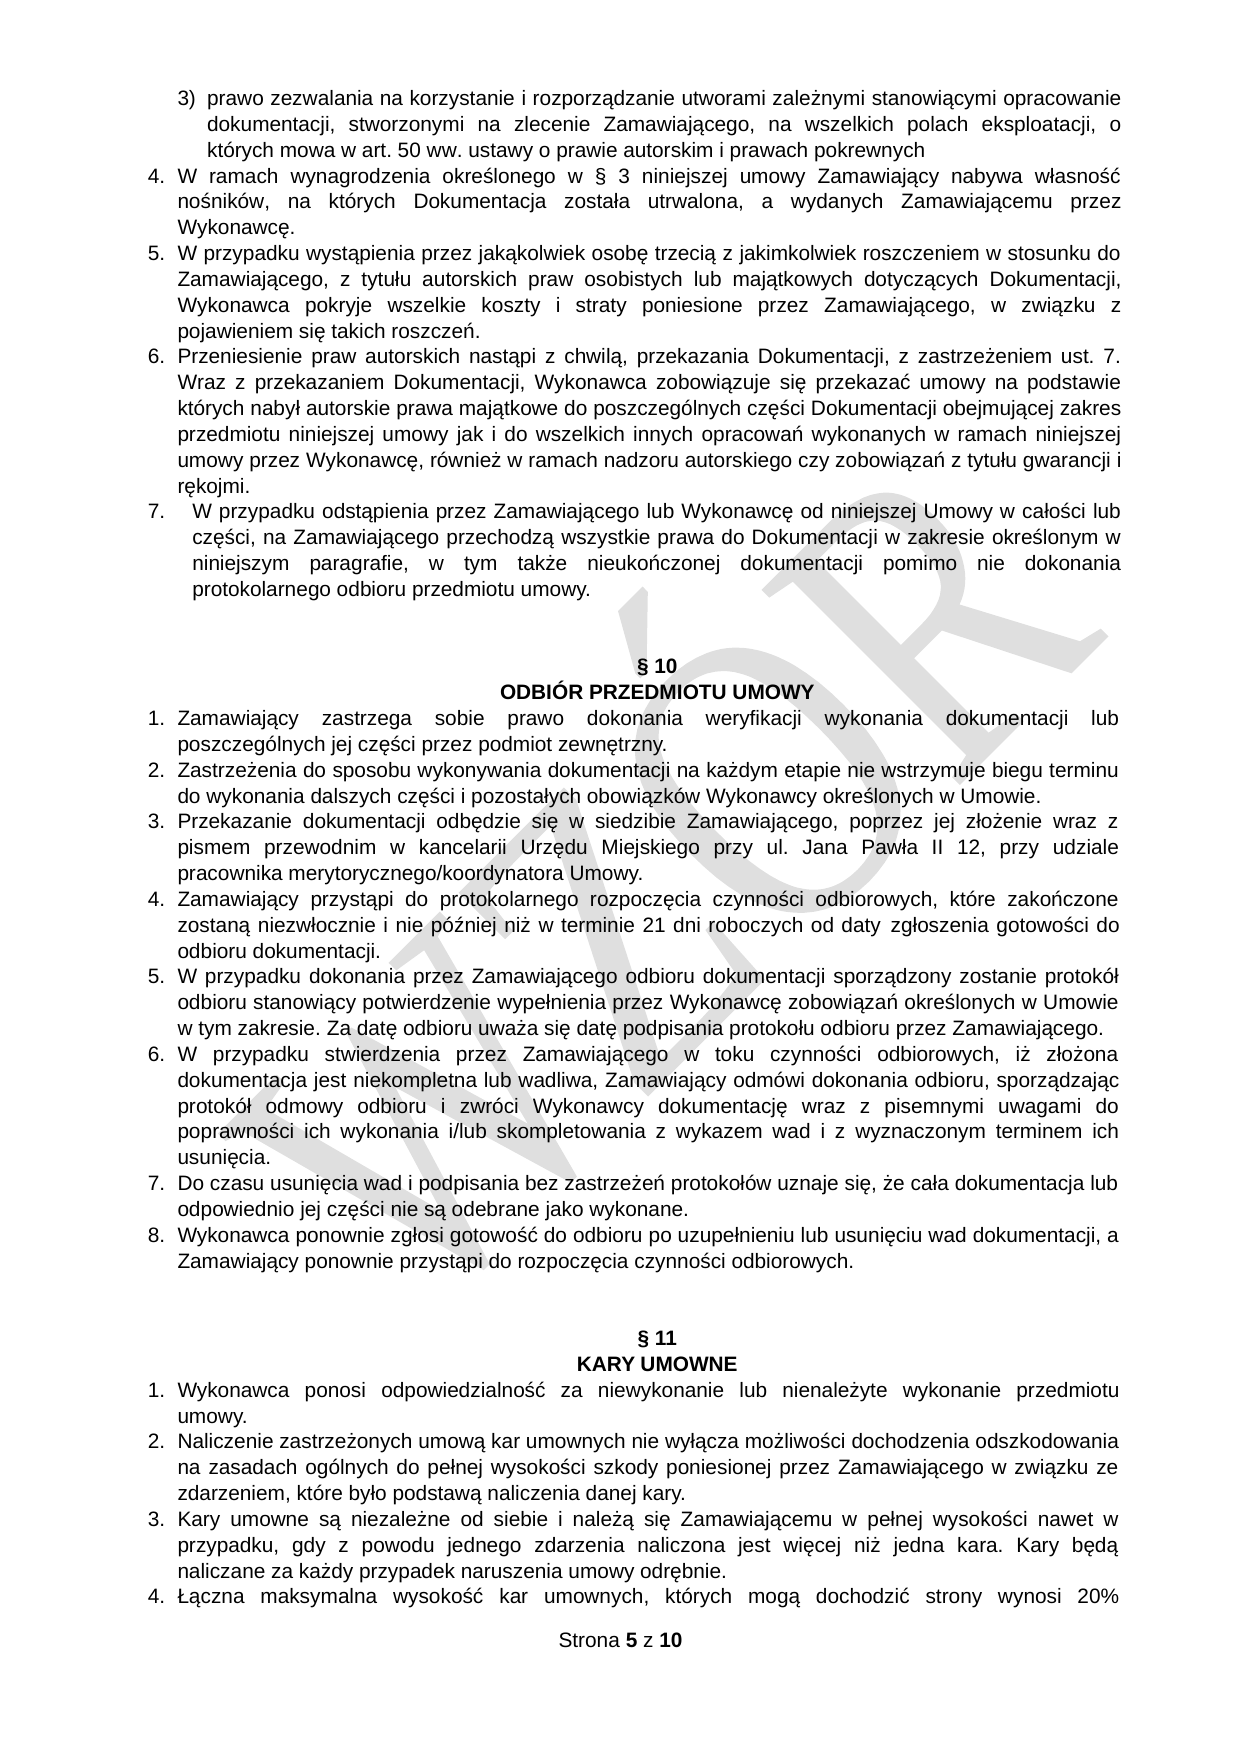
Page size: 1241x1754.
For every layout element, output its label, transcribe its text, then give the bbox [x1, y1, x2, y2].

list W przypadku odstąpienia przez Zamawiającego lub Wykonawcę od niniejszej Umowy w całości lub części, na Zamawiającego przechodzą wszystkie prawa do Dokumentacji w zakresie określonym w niniejszym paragrafie, w tym także nieukończonej dokumentacji pomimo nie dokonania protokolarnego odbioru przedmiotu umowy. [148, 499, 1122, 601]
list Wykonawca ponownie zgłosi gotowość do odbioru po uzupełnieniu lub usunięciu wad dokumentacji, a Zamawiający ponownie przystąpi do rozpoczęcia czynności odbiorowych. [148, 1223, 1120, 1272]
list Do czasu usunięcia wad i podpisania bez zastrzeżeń protokołów uznaje się, że cała dokumentacja lub odpowiednio jej części nie są odebrane jako wykonane. [148, 1171, 1120, 1221]
text § 11 [192, 1326, 1122, 1350]
list Kary umowne są niezależne od siebie i należą się Zamawiającemu w pełnej wysokości nawet w przypadku, gdy z powodu jednego zdarzenia naliczona jest więcej niż jedna kara. Kary będą naliczane za każdy przypadek naruszenia umowy odrębnie. [148, 1507, 1120, 1582]
text § 10 [192, 654, 1122, 678]
list Wykonawca ponosi odpowiedzialność za niewykonanie lub nienależyte wykonanie przedmiotu umowy. [148, 1378, 1120, 1427]
list Przeniesienie praw autorskich nastąpi z chwilą, przekazania Dokumentacji, z zastrzeżeniem ust. 7. Wraz z przekazaniem Dokumentacji, Wykonawca zobowiązuje się przekazać umowy na podstawie których nabył autorskie prawa majątkowe do poszczególnych części Dokumentacji obejmującej zakres przedmiotu niniejszej umowy jak i do wszelkich innych opracowań wykonanych w ramach niniejszej umowy przez Wykonawcę, również w ramach nadzoru autorskiego czy zobowiązań z tytułu gwarancji i rękojmi. [148, 344, 1122, 497]
list Przekazanie dokumentacji odbędzie się w siedzibie Zamawiającego, poprzez jej złożenie wraz z pismem przewodnim w kancelarii Urzędu Miejskiego przy ul. Jana Pawła II 12, przy udziale pracownika merytorycznego/koordynatora Umowy. [148, 809, 1120, 885]
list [148, 1584, 1120, 1608]
list Zastrzeżenia do sposobu wykonywania dokumentacji na każdym etapie nie wstrzymuje biegu terminu do wykonania dalszych części i pozostałych obowiązków Wykonawcy określonych w Umowie. [148, 758, 1120, 807]
text ODBIÓR PRZEDMIOTU UMOWY [192, 680, 1122, 704]
text KARY UMOWNE [192, 1352, 1122, 1376]
list W ramach wynagrodzenia określonego w § 3 niniejszej umowy Zamawiający nabywa własność nośników, na których Dokumentacja została utrwalona, a wydanych Zamawiającemu przez Wykonawcę. [148, 163, 1122, 239]
list W przypadku stwierdzenia przez Zamawiającego w toku czynności odbiorowych, iż złożona dokumentacja jest niekompletna lub wadliwa, Zamawiający odmówi dokonania odbioru, sporządzając protokół odmowy odbioru i zwróci Wykonawcy dokumentację wraz z pisemnymi uwagami do poprawności ich wykonania i/lub skompletowania z wykazem wad i z wyznaczonym terminem ich usunięcia. [148, 1042, 1120, 1169]
list Zamawiający zastrzega sobie prawo dokonania weryfikacji wykonania dokumentacji lub poszczególnych jej części przez podmiot zewnętrzny. [148, 706, 1120, 756]
list Naliczenie zastrzeżonych umową kar umownych nie wyłącza możliwości dochodzenia odszkodowania na zasadach ogólnych do pełnej wysokości szkody poniesionej przez Zamawiającego w związku ze zdarzeniem, które było podstawą naliczenia danej kary. [148, 1429, 1120, 1505]
list prawo zezwalania na korzystanie i rozporządzanie utworami zależnymi stanowiącymi opracowanie dokumentacji, stworzonymi na zlecenie Zamawiającego, na wszelkich polach eksploatacji, o których mowa w art. 50 ww. ustawy o prawie autorskim i prawach pokrewnych [177, 86, 1122, 162]
list W przypadku wystąpienia przez jakąkolwiek osobę trzecią z jakimkolwiek roszczeniem w stosunku do Zamawiającego, z tytułu autorskich praw osobistych lub majątkowych dotyczących Dokumentacji, Wykonawca pokryje wszelkie koszty i straty poniesione przez Zamawiającego, w związku z pojawieniem się takich roszczeń. [148, 241, 1122, 342]
list Zamawiający przystąpi do protokolarnego rozpoczęcia czynności odbiorowych, które zakończone zostaną niezwłocznie i nie później niż w terminie 21 dni roboczych od daty zgłoszenia gotowości do odbioru dokumentacji. [148, 887, 1120, 962]
list W przypadku dokonania przez Zamawiającego odbioru dokumentacji sporządzony zostanie protokół odbioru stanowiący potwierdzenie wypełnienia przez Wykonawcę zobowiązań określonych w Umowie w tym zakresie. Za datę odbioru uważa się datę podpisania protokołu odbioru przez Zamawiającego. [148, 964, 1120, 1040]
